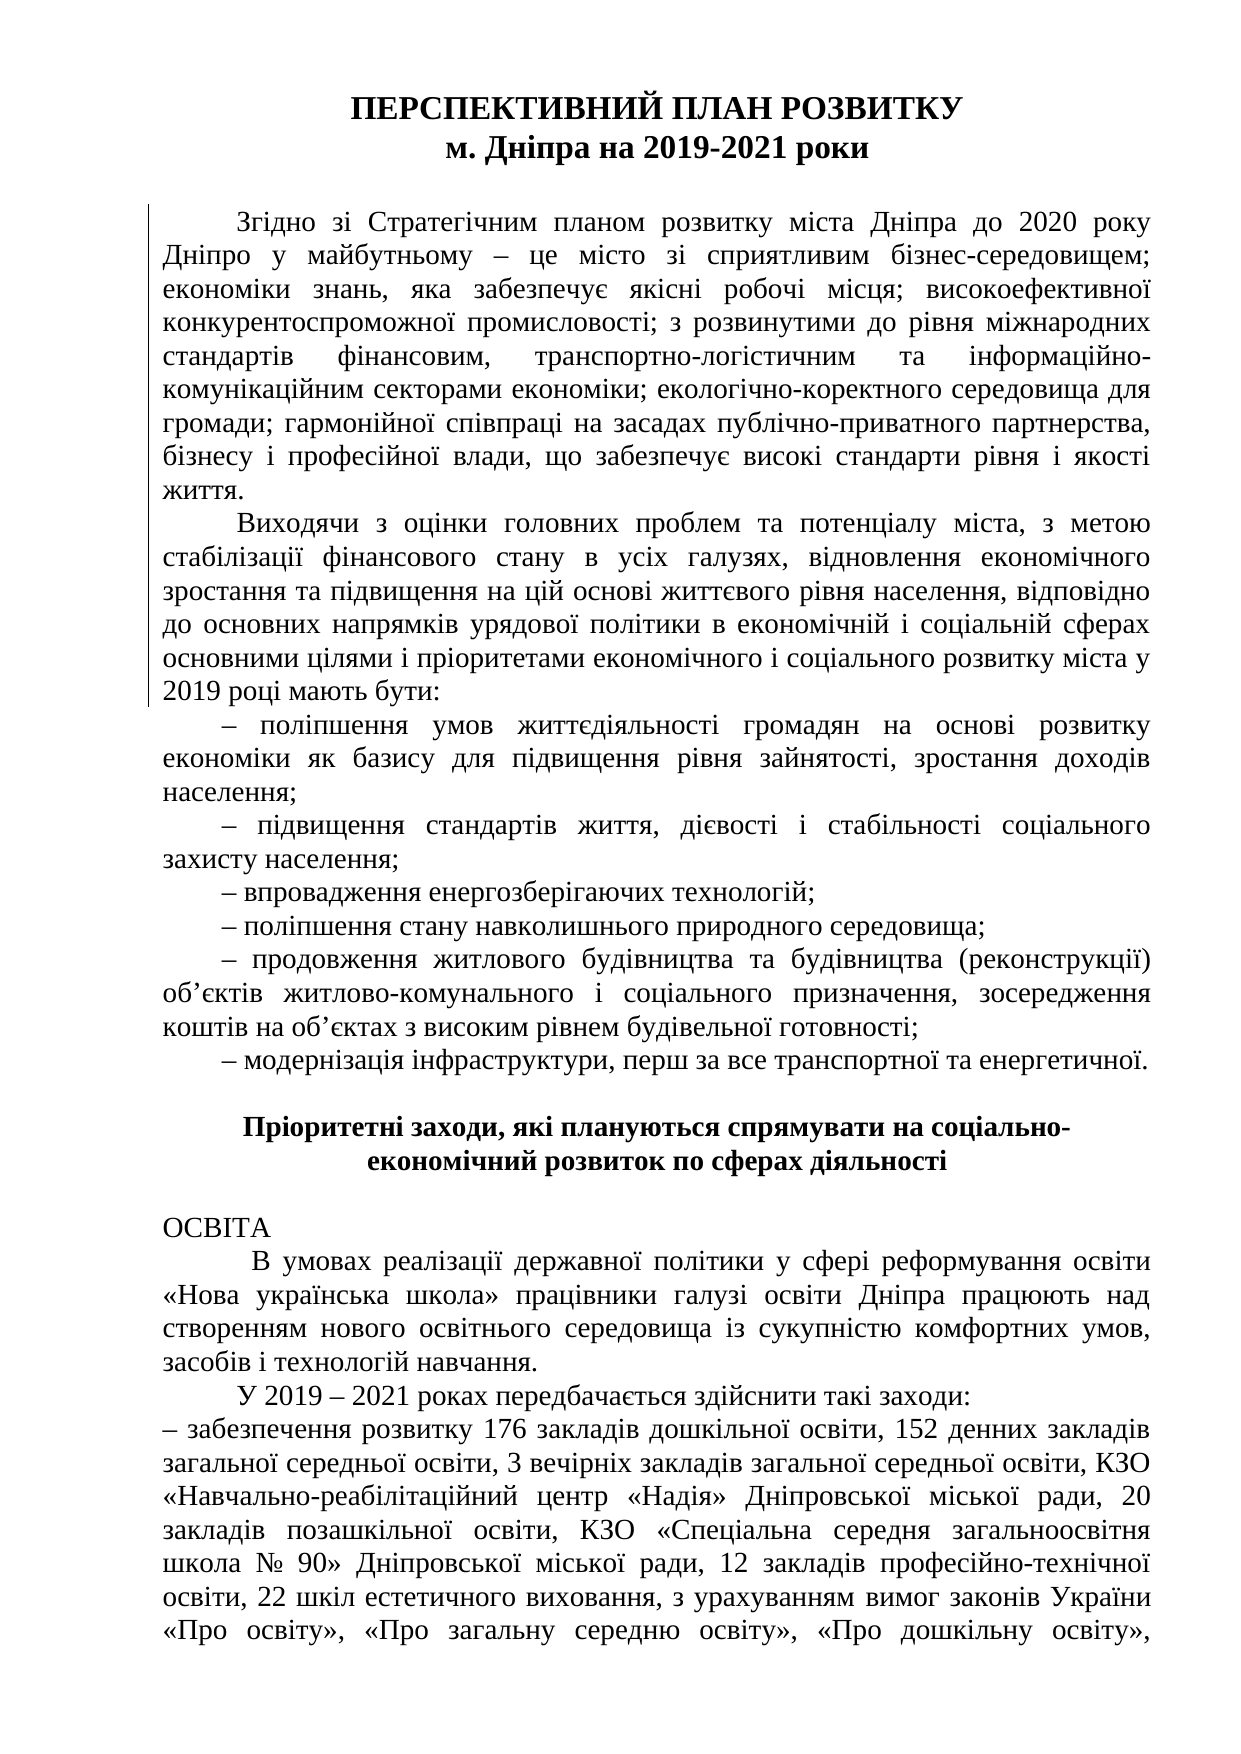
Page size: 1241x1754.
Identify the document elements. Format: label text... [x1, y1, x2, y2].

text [162, 1411, 1152, 1646]
text – модернізація інфраструктури, перш за все транспортної та енергетичної. [162, 1042, 1152, 1076]
text – поліпшення стану навколишнього природного середовища; [162, 908, 1152, 942]
text – поліпшення умов життєдіяльності громадян на основі розвитку економіки як базису для підвищення рівня зайнятості, зростання доходів населення; [162, 707, 1152, 807]
text У 2019 – 2021 роках передбачається здійснити такі заходи: [162, 1378, 1152, 1411]
text – підвищення стандартів життя, дієвості і стабільності соціального захисту населення; [162, 807, 1152, 874]
text м. Дніпра на 2019-2021 роки [162, 127, 1152, 165]
text В умовах реалізації державної політики у сфері реформування освіти «Нова українська школа» працівники галузі освіти Дніпра працюють над створенням нового освітнього середовища із сукупністю комфортних умов, засобів і технологій навчання. [162, 1243, 1152, 1378]
text ОСВІТА [162, 1210, 1152, 1243]
text – продовження житлового будівництва та будівництва (реконструкції) об’єктів житлово-комунального і соціального призначення, зосередження коштів на об’єктах з високим рівнем будівельної готовності; [162, 942, 1152, 1042]
text – впровадження енергозберігаючих технологій; [162, 874, 1152, 908]
text ПЕРСПЕКТИВНИЙ ПЛАН РОЗВИТКУ [162, 89, 1152, 127]
text Пріоритетні заходи, які плануються спрямувати на соціально-економічний розвиток по сферах діяльності [162, 1109, 1152, 1176]
list Згідно зі Стратегічним планом розвитку міста Дніпра до 2020 року Дніпро у майбутньому – це місто зі сприятливим бізнес-середовищем; економіки знань, яка забезпечує якісні робочі місця; високоефективної конкурентоспроможної промисловості; з розвинутими до рівня міжнародних стандартів фінансовим, транспортно-логістичним та інформаційно-комунікаційним секторами економіки; екологічно-коректного середовища для громади; гармонійної співпраці на засадах публічно-приватного партнерства, бізнесу і професійної влади, що забезпечує високі стандарти рівня і якості життя. [162, 204, 1152, 506]
list Виходячи з оцінки головних проблем та потенціалу міста, з метою стабілізації фінансового стану в усіх галузях, відновлення економічного зростання та підвищення на цій основі життєвого рівня населення, відповідно до основних напрямків урядової політики в економічній і соціальній сферах основними цілями і пріоритетами економічного і соціального розвитку міста у 2019 році мають бути: [162, 506, 1152, 707]
